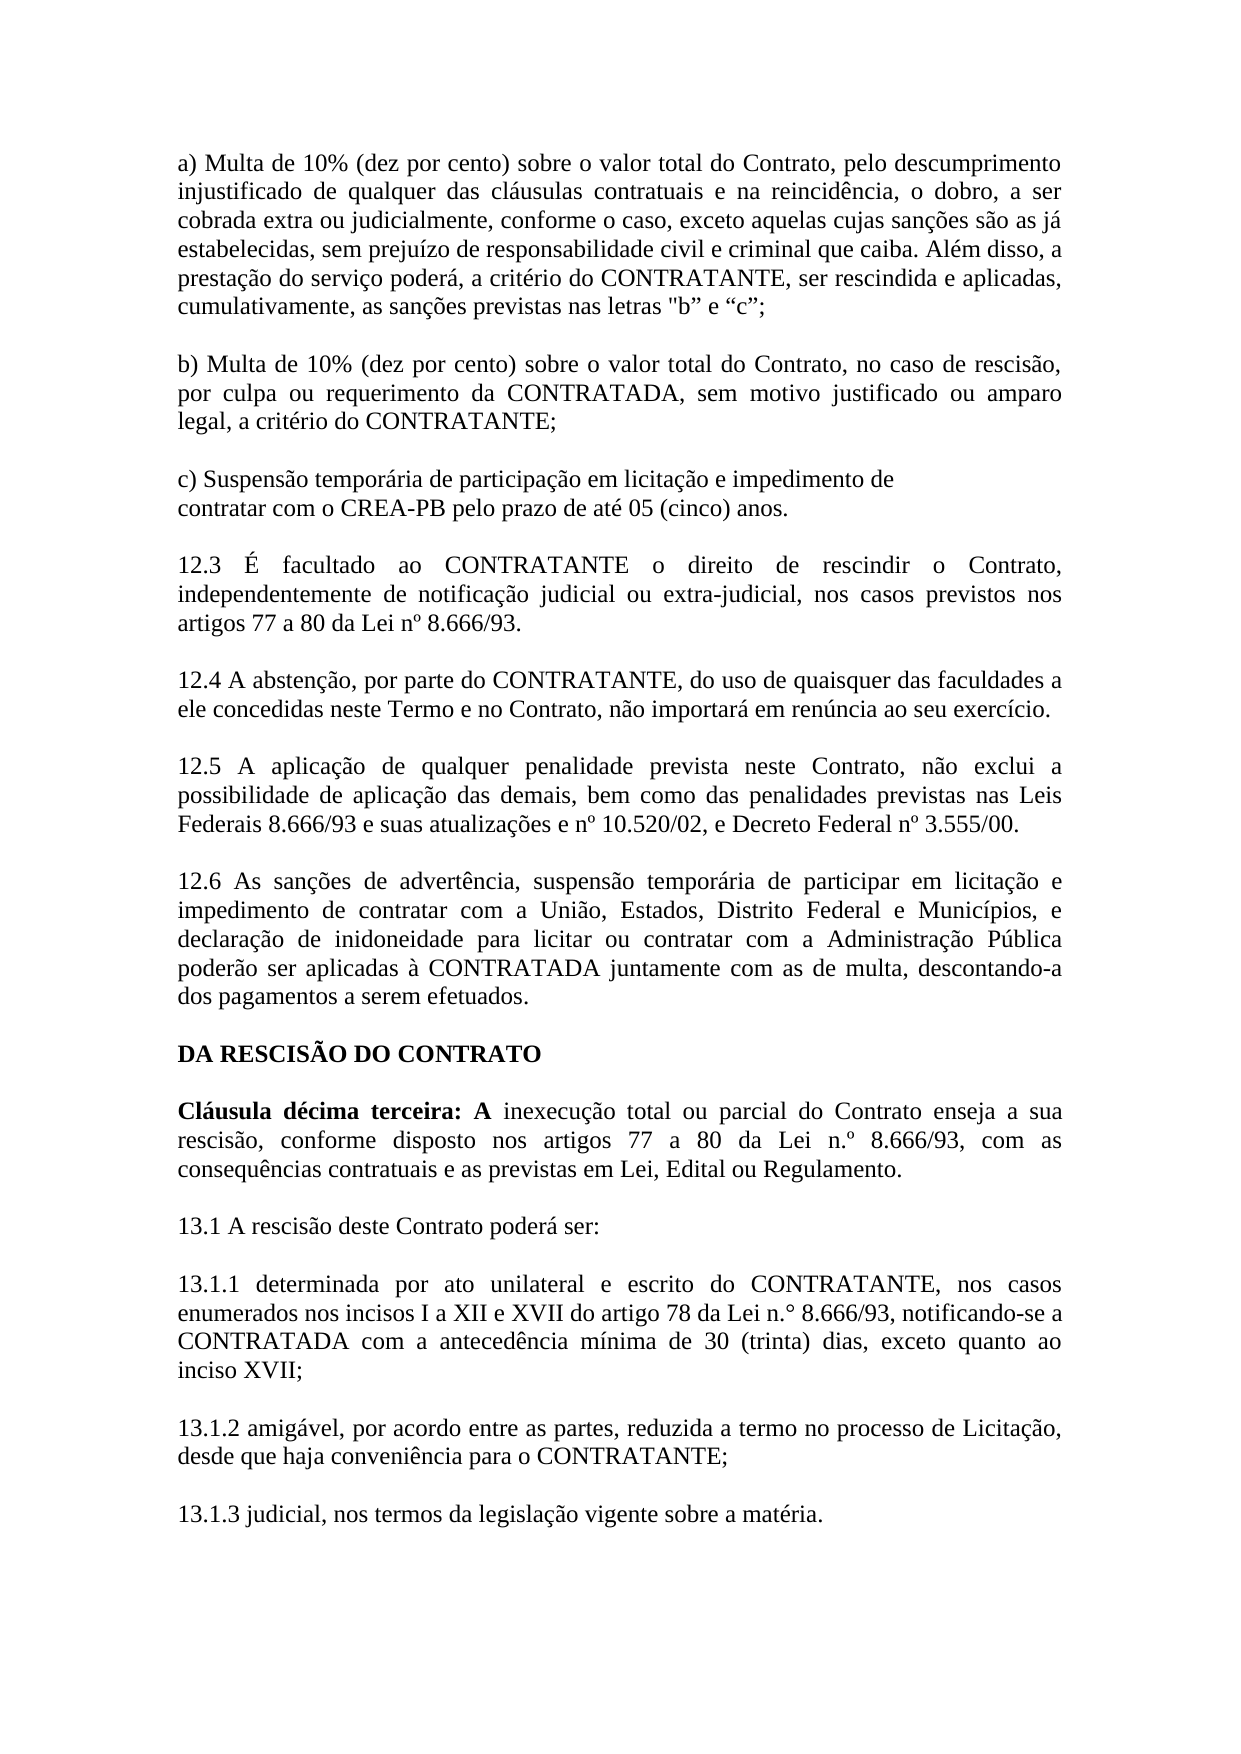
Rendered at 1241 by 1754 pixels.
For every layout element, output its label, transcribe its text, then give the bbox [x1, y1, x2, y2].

text 12.5 A aplicação de qualquer penalidade prevista neste Contrato, não exclui a possibilidade de aplicação das demais, bem como das penalidades previstas nas Leis Federais 8.666/93 e suas atualizações e nº 10.520/02, e Decreto Federal nº 3.555/00. [177, 751, 1063, 838]
text Cláusula décima terceira: A inexecução total ou parcial do Contrato enseja a sua rescisão, conforme disposto nos artigos 77 a 80 da Lei n.º 8.666/93, com as consequências contratuais e as previstas em Lei, Edital ou Regulamento. [177, 1096, 1063, 1183]
text c) Suspensão temporária de participação em licitação e impedimento de [177, 464, 1063, 493]
text 13.1 A rescisão deste Contrato poderá ser: [177, 1211, 1063, 1240]
text 12.4 A abstenção, por parte do CONTRATANTE, do uso de quaisquer das faculdades a ele concedidas neste Termo e no Contrato, não importará em renúncia ao seu exercício. [177, 665, 1063, 723]
text b) Multa de 10% (dez por cento) sobre o valor total do Contrato, no caso de rescisão, por culpa ou requerimento da CONTRATADA, sem motivo justificado ou amparo legal, a critério do CONTRATANTE; [177, 349, 1063, 435]
text contratar com o CREA-PB pelo prazo de até 05 (cinco) anos. [177, 493, 1063, 521]
text DA RESCISÃO DO CONTRATO [177, 1039, 1063, 1068]
text 12.6 As sanções de advertência, suspensão temporária de participar em licitação e impedimento de contratar com a União, Estados, Distrito Federal e Municípios, e declaração de inidoneidade para licitar ou contratar com a Administração Pública poderão ser aplicadas à CONTRATADA juntamente com as de multa, descontando-a dos pagamentos a serem efetuados. [177, 866, 1063, 1010]
text 12.3 É facultado ao CONTRATANTE o direito de rescindir o Contrato, independentemente de notificação judicial ou extra-judicial, nos casos previstos nos artigos 77 a 80 da Lei nº 8.666/93. [177, 550, 1063, 636]
text a) Multa de 10% (dez por cento) sobre o valor total do Contrato, pelo descumprimento injustificado de qualquer das cláusulas contratuais e na reincidência, o dobro, a ser cobrada extra ou judicialmente, conforme o caso, exceto aquelas cujas sanções são as já estabelecidas, sem prejuízo de responsabilidade civil e criminal que caiba. Além disso, a prestação do serviço poderá, a critério do CONTRATANTE, ser rescindida e aplicadas, cumulativamente, as sanções previstas nas letras "b” e “c”; [177, 148, 1063, 320]
text 13.1.2 amigável, por acordo entre as partes, reduzida a termo no processo de Licitação, desde que haja conveniência para o CONTRATANTE; [177, 1413, 1063, 1470]
text 13.1.3 judicial, nos termos da legislação vigente sobre a matéria. [177, 1499, 1063, 1528]
text 13.1.1 determinada por ato unilateral e escrito do CONTRATANTE, nos casos enumerados nos incisos I a XII e XVII do artigo 78 da Lei n.° 8.666/93, notificando-se a CONTRATADA com a antecedência mínima de 30 (trinta) dias, exceto quanto ao inciso XVII; [177, 1269, 1063, 1384]
